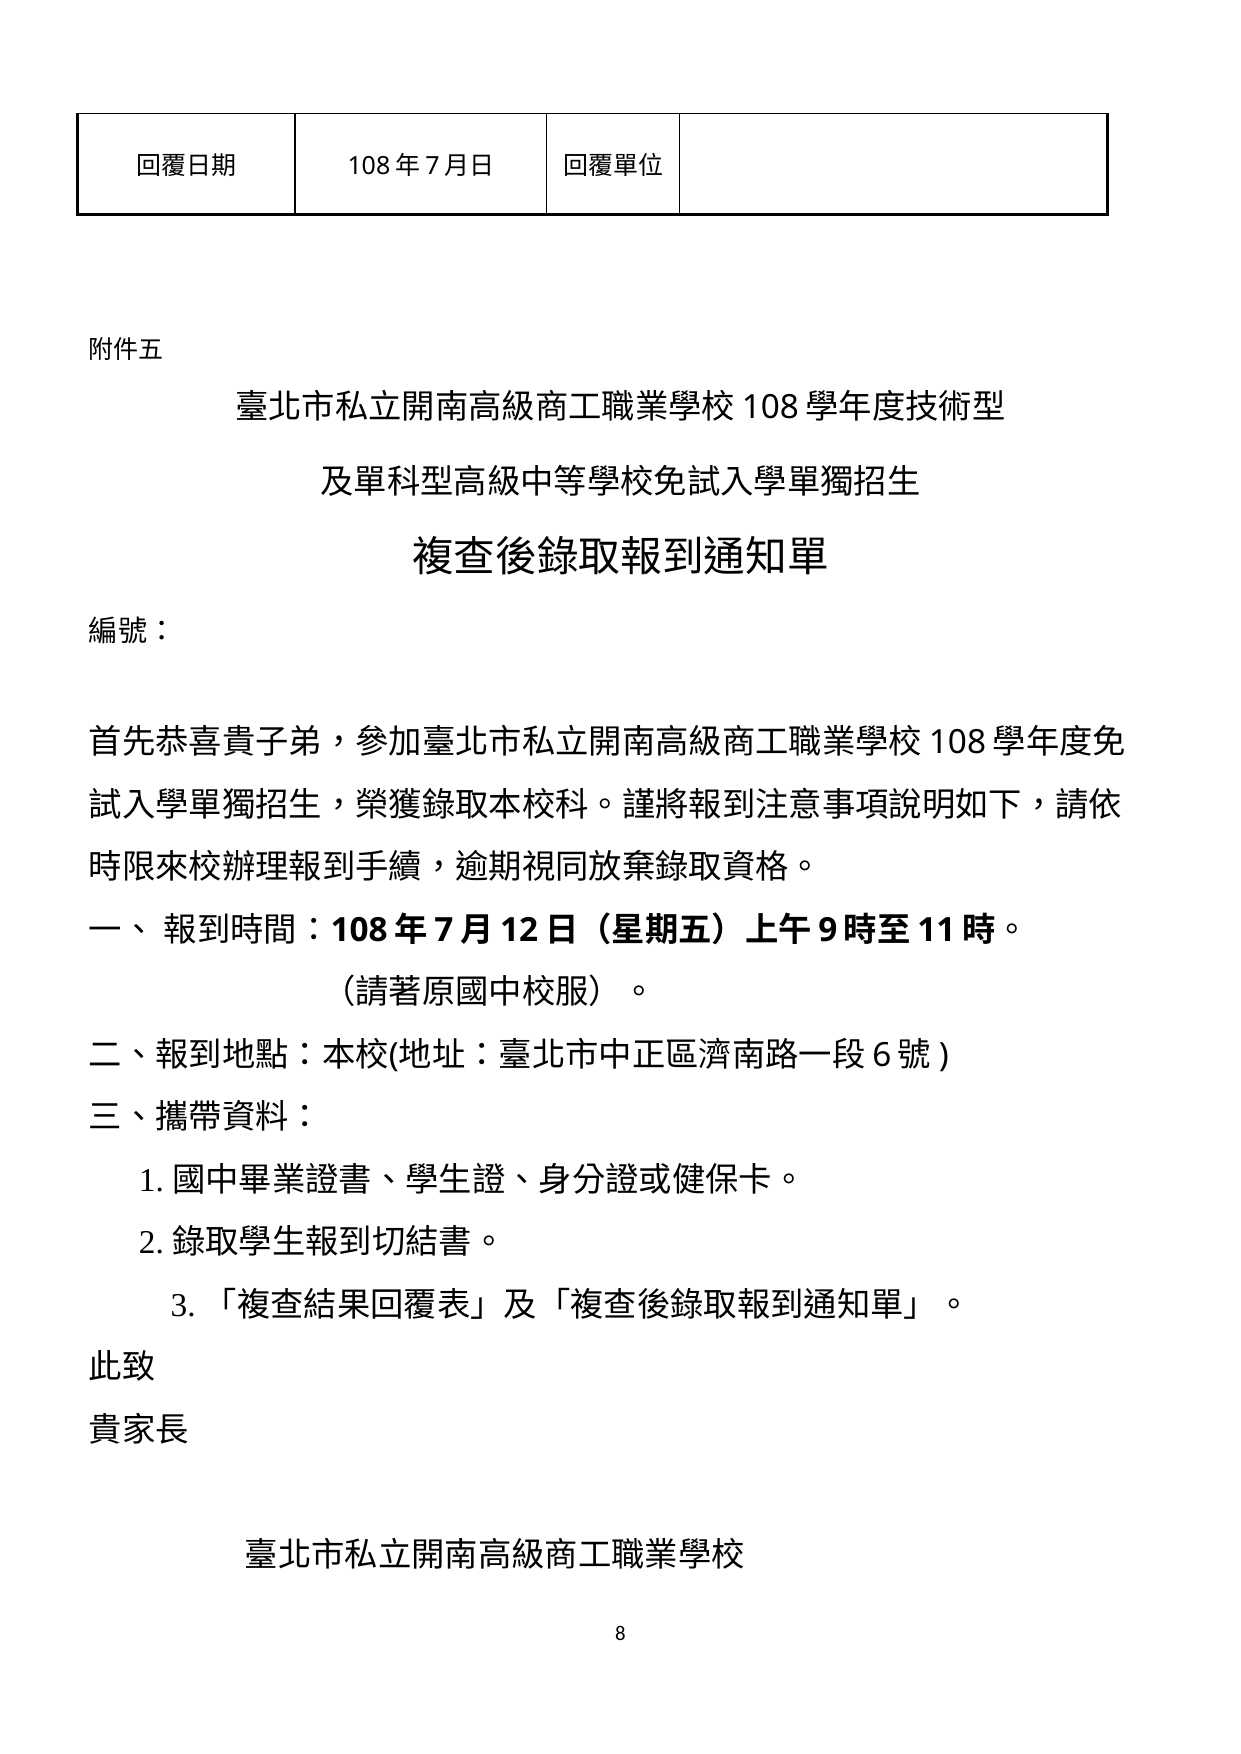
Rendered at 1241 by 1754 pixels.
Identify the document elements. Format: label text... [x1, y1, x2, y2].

text 臺北市私立開南高級商工職業學校108學年度技術型 [89, 366, 1152, 441]
text 此致 [89, 1329, 1152, 1391]
text 2. 錄取學生報到切結書。 [89, 1204, 1152, 1266]
text 附件五 [89, 329, 1152, 366]
text 臺北市私立開南高級商工職業學校 [89, 1516, 1152, 1579]
text 編號： [89, 591, 1032, 666]
text 複查後錄取報到通知單 [89, 516, 1152, 591]
text 貴家長 [89, 1391, 1152, 1454]
text 首先恭喜貴子弟，參加臺北市私立開南高級商工職業學校108學年度免試入學單獨招生，榮獲錄取本校科。謹將報到注意事項說明如下，請依時限來校辦理報到手續，逾期視同放棄錄取資格。 [89, 704, 1152, 891]
table_cell 回覆日期 [79, 114, 294, 213]
text 3. 「複查結果回覆表」及「複查後錄取報到通知單」。 [154, 1266, 1152, 1329]
text 二、報到地點：本校(地址：臺北市中正區濟南路一段6號 ) [89, 1016, 1152, 1079]
list 報到時間：108年7月12日（星期五）上午9時至11時。 [89, 891, 1152, 954]
text （請著原國中校服）。 [89, 954, 1152, 1016]
table_cell 回覆單位 [547, 114, 679, 213]
text 及單科型高級中等學校免試入學單獨招生 [89, 441, 1152, 516]
table_cell [680, 114, 1106, 213]
table_cell 108年7月日 [296, 114, 546, 213]
text 三、攜帶資料： [89, 1079, 1152, 1141]
text 1. 國中畢業證書、學生證、身分證或健保卡。 [89, 1141, 1152, 1204]
